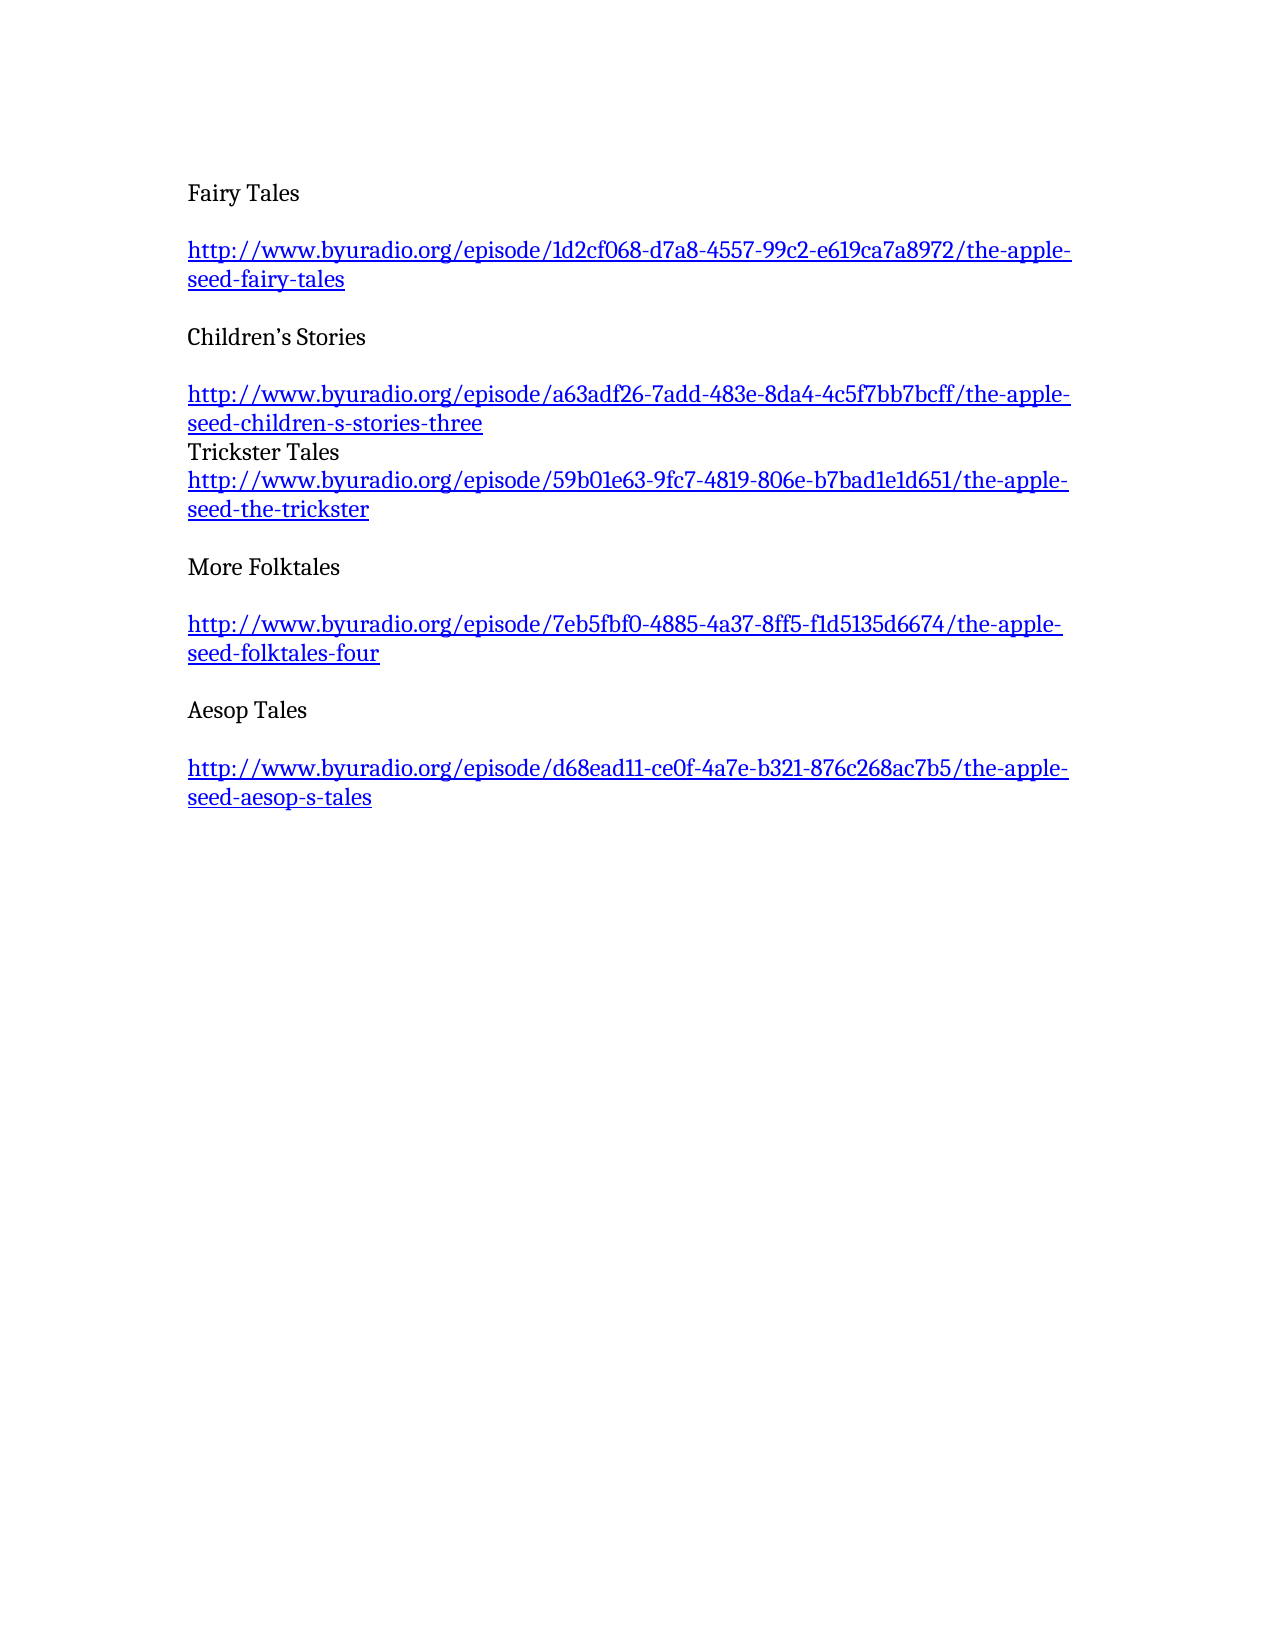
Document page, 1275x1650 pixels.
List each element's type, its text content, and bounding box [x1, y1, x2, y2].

text http://www.byuradio.org/episode/59b01e63-9fc7-4819-806e-b7bad1e1d651/the-apple-seed-the-trickster [187, 466, 1087, 524]
text Fairy Tales [187, 179, 1087, 207]
text http://www.byuradio.org/episode/d68ead11-ce0f-4a7e-b321-876c268ac7b5/the-apple-seed-aesop-s-tales [187, 754, 1087, 811]
text Trickster Tales [187, 437, 1087, 466]
text http://www.byuradio.org/episode/7eb5fbf0-4885-4a37-8ff5-f1d5135d6674/the-apple-seed-folktales-four [187, 610, 1087, 667]
text More Folktales [187, 552, 1087, 581]
text Aesop Tales [187, 696, 1087, 725]
text http://www.byuradio.org/episode/a63adf26-7add-483e-8da4-4c5f7bb7bcff/the-apple-seed-children-s-stories-three [187, 380, 1087, 437]
text Children’s Stories [187, 322, 1087, 351]
text http://www.byuradio.org/episode/1d2cf068-d7a8-4557-99c2-e619ca7a8972/the-apple-seed-fairy-tales [187, 236, 1087, 294]
